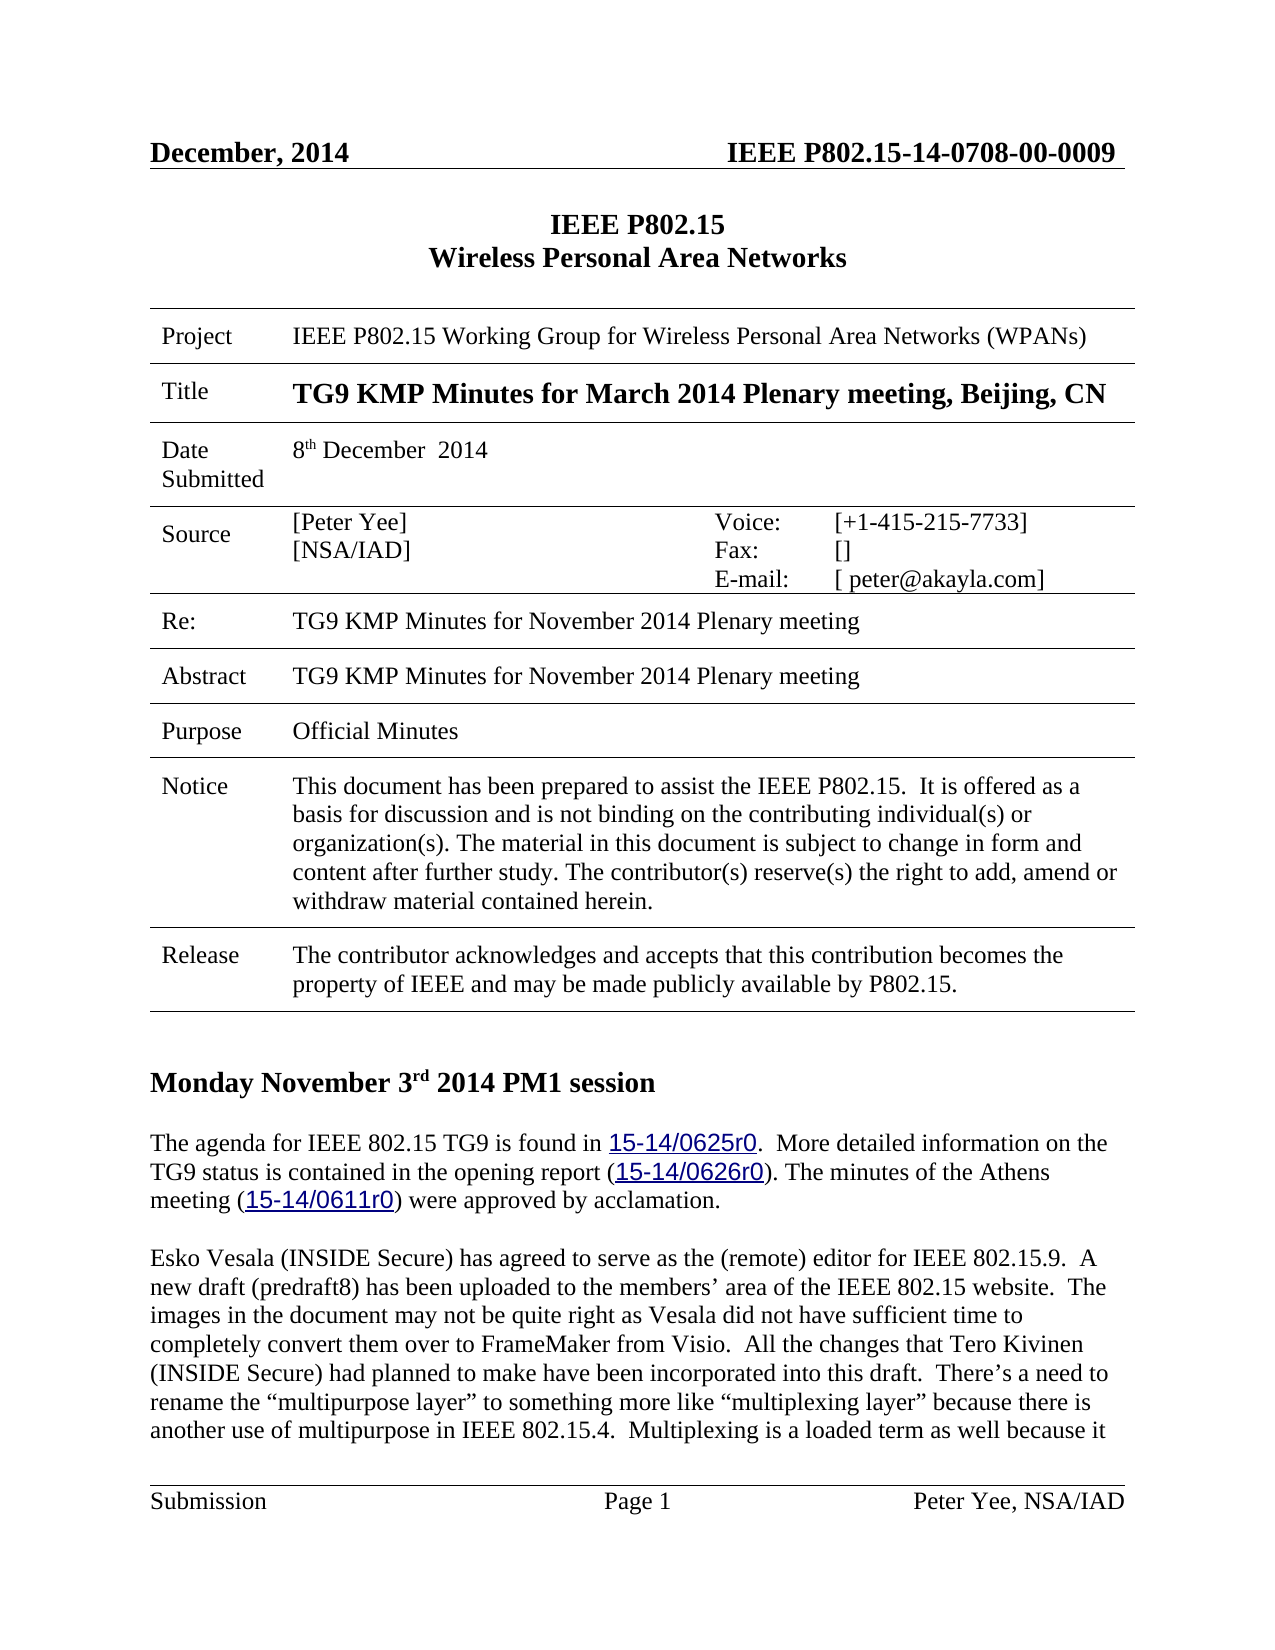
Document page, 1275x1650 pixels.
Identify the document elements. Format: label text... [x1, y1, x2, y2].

table_cell Release [150, 928, 281, 1011]
table_cell Source [150, 507, 281, 593]
table_cell Title [150, 364, 281, 422]
table_cell [] [NSA/IAD] [281, 507, 703, 593]
table_header Project [150, 309, 281, 362]
table_cell The contributor acknowledges and accepts that this contribution becomes the property of IEEE and may be made publicly available by P802.15. [281, 928, 1134, 1011]
text IEEE P802.15 [150, 207, 1125, 241]
table_cell TG9 KMP Minutes for the November 2014 Plenary meeting, San Antonio, TX [281, 364, 1134, 422]
table_cell This document has been prepared to assist the IEEE P802.15. It is offered as a basis for discussion and is not binding on the contributing individual(s) or organization(s). The material in this document is subject to change in form and content after further study. The contributor(s) reserve(s) the right to add, amend or withdraw material contained herein. [281, 758, 1134, 927]
table_cell Notice [150, 758, 281, 927]
table_cell Voice: [+1-415-215-7733] Fax: [] E-mail: [ peter@akayla.com] [703, 507, 1134, 593]
table_cell Purpose [150, 704, 281, 757]
table_cell TG9 KMP Minutes for November 2014 Plenary meeting [281, 649, 1134, 702]
table_cell Re: [150, 594, 281, 648]
text Monday November 3rd 2014 PM1 session [150, 1065, 1125, 1099]
table_cell TG9 KMP Minutes for November 2014 Plenary meeting [281, 594, 1134, 648]
table_cell Abstract [150, 649, 281, 702]
text Wireless Personal Area Networks [150, 241, 1125, 274]
table_cell 8th December 2014 [281, 423, 1134, 506]
table_cell Official Minutes [281, 704, 1134, 757]
table_cell Date Submitted [150, 423, 281, 506]
table_header IEEE P802.15 Working Group for Wireless Personal Area Networks (WPANs) [281, 309, 1134, 362]
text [150, 1243, 1125, 1444]
text The agenda for IEEE 802.15 TG9 is found in 15-14/0625r0. More detailed information on the TG9 status is contained in the opening report (15-14/0626r0). The minutes of the Athens meeting (15-14/0611r0) were approved by acclamation. [150, 1128, 1125, 1214]
